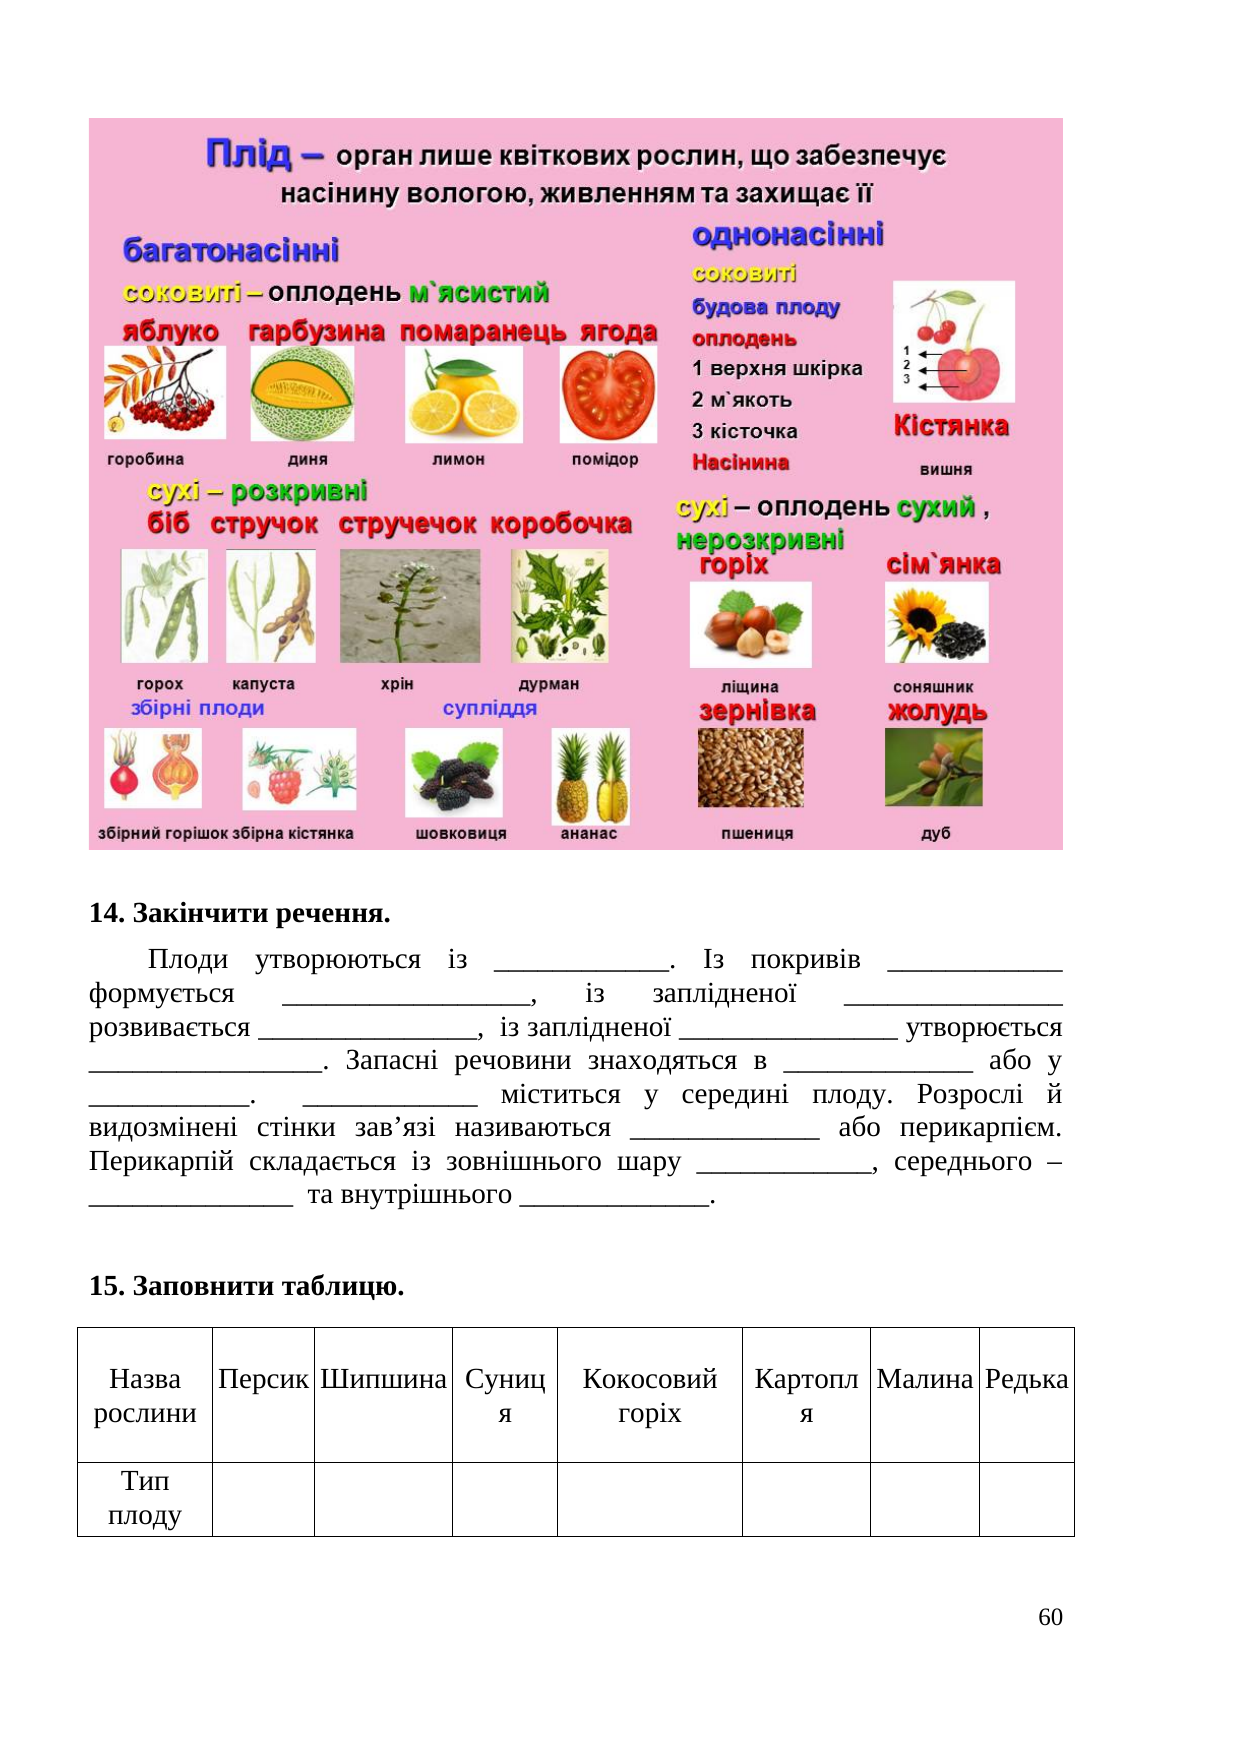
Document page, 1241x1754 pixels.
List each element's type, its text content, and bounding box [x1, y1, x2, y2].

text Плоди утворюються із ____________. Із покривів ____________ формується _________________, із заплідненої _______________ розвивається _______________, із заплідненої _______________ утворюється ________________. Запасні речовини знаходяться в _____________ або у ___________. ____________ міститься у середині плоду. Розрослі й видозмінені стінки зав’язі називаються _____________ або перикарпієм. Перикарпій складається із зовнішнього шару ____________, середнього – ______________ та внутрішнього _____________. [89, 942, 1063, 1210]
table_cell Тип плоду [78, 1463, 212, 1536]
table_header Редька [980, 1328, 1074, 1462]
table_cell [558, 1463, 742, 1536]
table_header Персик [213, 1328, 314, 1462]
table_header Картопля [743, 1328, 870, 1462]
table_cell [213, 1463, 314, 1536]
table_header Кокосовий горіх [558, 1328, 742, 1462]
table_header Шипшина [315, 1328, 452, 1462]
table_cell [315, 1463, 452, 1536]
table_cell [871, 1463, 979, 1536]
table_header Малина [871, 1328, 979, 1462]
text 14. Закінчити речення. [89, 896, 1063, 929]
text 15. Заповнити таблицю. [89, 1268, 1063, 1302]
picture [88, 118, 1063, 850]
table_header Назва рослини [78, 1328, 212, 1462]
table_header Суниця [453, 1328, 557, 1462]
table_cell [980, 1463, 1074, 1536]
table_cell [453, 1463, 557, 1536]
table_cell [743, 1463, 870, 1536]
